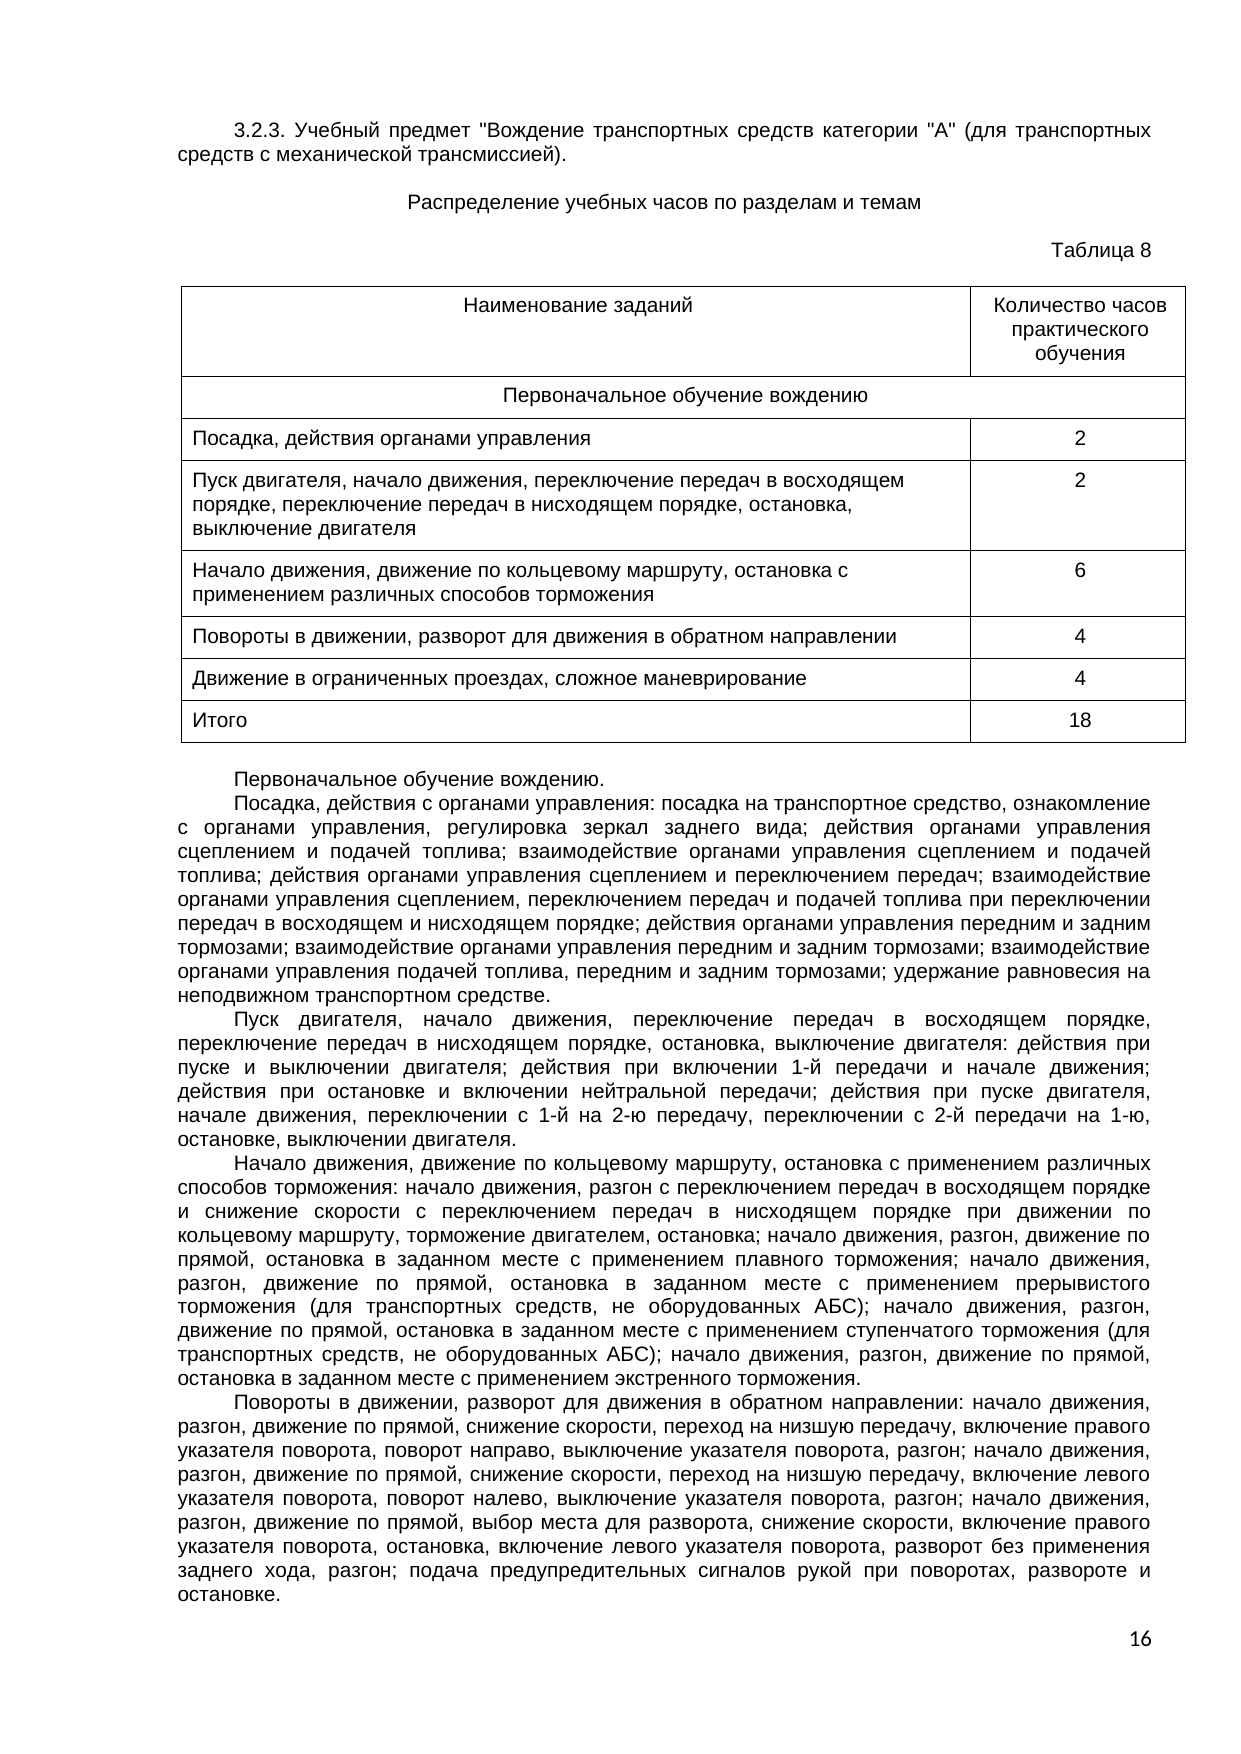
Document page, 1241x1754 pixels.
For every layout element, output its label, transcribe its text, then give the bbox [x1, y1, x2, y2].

table_cell 18 [971, 701, 1185, 742]
table_cell 2 [971, 419, 1185, 460]
table_cell Начало движения, движение по кольцевому маршруту, остановка с применением различных способов торможения [182, 551, 970, 616]
table_cell 6 [971, 551, 1185, 616]
table_header Количество часов практического обучения [971, 287, 1185, 376]
table_cell 4 [971, 659, 1185, 700]
text Первоначальное обучение вождению. [177, 767, 1152, 791]
table_header Наименование заданий [182, 287, 970, 376]
text Начало движения, движение по кольцевому маршруту, остановка с применением различных способов торможения: начало движения, разгон с переключением передач в восходящем порядке и снижение скорости с переключением передач в нисходящем порядке при движении по кольцевому маршруту, торможение двигателем, остановка; начало движения, разгон, движение по прямой, остановка в заданном месте с применением плавного торможения; начало движения, разгон, движение по прямой, остановка в заданном месте с применением прерывистого торможения (для транспортных средств, не оборудованных АБС); начало движения, разгон, движение по прямой, остановка в заданном месте с применением ступенчатого торможения (для транспортных средств, не оборудованных АБС); начало движения, разгон, движение по прямой, остановка в заданном месте с применением экстренного торможения. [177, 1151, 1152, 1390]
table_cell 4 [971, 617, 1185, 658]
text Повороты в движении, разворот для движения в обратном направлении: начало движения, разгон, движение по прямой, снижение скорости, переход на низшую передачу, включение правого указателя поворота, поворот направо, выключение указателя поворота, разгон; начало движения, разгон, движение по прямой, снижение скорости, переход на низшую передачу, включение левого указателя поворота, поворот налево, выключение указателя поворота, разгон; начало движения, разгон, движение по прямой, выбор места для разворота, снижение скорости, включение правого указателя поворота, остановка, включение левого указателя поворота, разворот без применения заднего хода, разгон; подача предупредительных сигналов рукой при поворотах, развороте и остановке. [177, 1390, 1152, 1606]
table_cell Первоначальное обучение вождению [182, 377, 1185, 418]
text 3.2.3. Учебный предмет "Вождение транспортных средств категории "A" (для транспортных средств с механической трансмиссией). [177, 118, 1152, 166]
text Посадка, действия с органами управления: посадка на транспортное средство, ознакомление с органами управления, регулировка зеркал заднего вида; действия органами управления сцеплением и подачей топлива; взаимодействие органами управления сцеплением и подачей топлива; действия органами управления сцеплением и переключением передач; взаимодействие органами управления сцеплением, переключением передач и подачей топлива при переключении передач в восходящем и нисходящем порядке; действия органами управления передним и задним тормозами; взаимодействие органами управления передним и задним тормозами; взаимодействие органами управления подачей топлива, передним и задним тормозами; удержание равновесия на неподвижном транспортном средстве. [177, 791, 1152, 1007]
table_cell Итого [182, 701, 970, 742]
text Распределение учебных часов по разделам и темам [177, 190, 1152, 214]
text Пуск двигателя, начало движения, переключение передач в восходящем порядке, переключение передач в нисходящем порядке, остановка, выключение двигателя: действия при пуске и выключении двигателя; действия при включении 1-й передачи и начале движения; действия при остановке и включении нейтральной передачи; действия при пуске двигателя, начале движения, переключении с 1-й на 2-ю передачу, переключении с 2-й передачи на 1-ю, остановке, выключении двигателя. [177, 1007, 1152, 1151]
table_cell Движение в ограниченных проездах, сложное маневрирование [182, 659, 970, 700]
table_cell 2 [971, 461, 1185, 550]
table_cell Пуск двигателя, начало движения, переключение передач в восходящем порядке, переключение передач в нисходящем порядке, остановка, выключение двигателя [182, 461, 970, 550]
text Таблица 8 [177, 238, 1152, 262]
table_cell Повороты в движении, разворот для движения в обратном направлении [182, 617, 970, 658]
table_cell Посадка, действия органами управления [182, 419, 970, 460]
